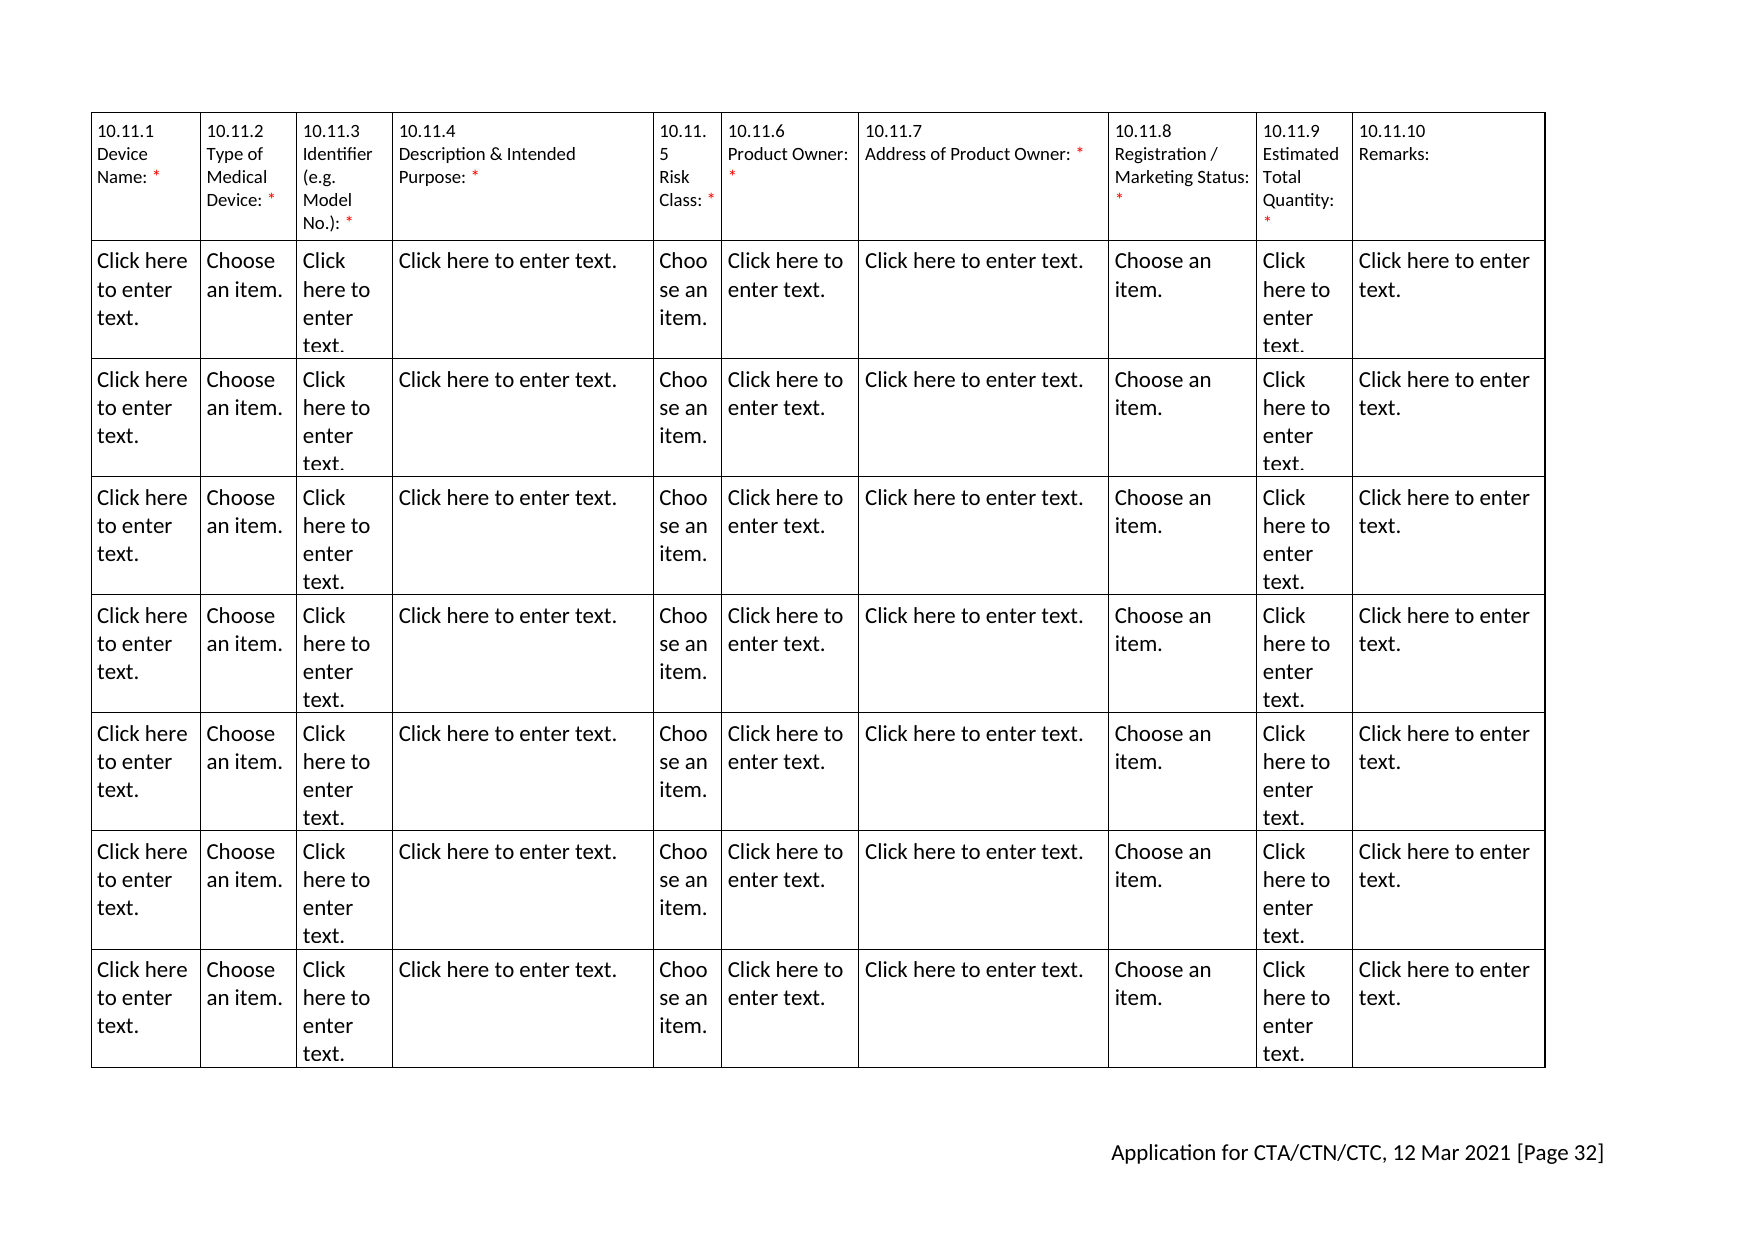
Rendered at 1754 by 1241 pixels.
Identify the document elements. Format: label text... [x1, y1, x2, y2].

table_cell 10.11.1 Device Name: * [92, 113, 200, 240]
table_cell 10.11.6 Product Owner: * [722, 113, 858, 240]
table_cell 10.11.5 Risk Class: * [654, 113, 721, 240]
table_cell 10.11.7 Address of Product Owner: * [859, 113, 1108, 240]
table_cell 10.11.4 Description & Intended Purpose: * [393, 113, 653, 240]
table_cell 10.11.10 Remarks: [1353, 113, 1544, 240]
table_cell 10.11.2 Type of Medical Device: * [201, 113, 296, 240]
table_cell 10.11.9 Estimated Total Quantity: * [1257, 113, 1352, 240]
table_cell 10.11.3 Identifier (e.g. Model No.): * [297, 113, 392, 240]
table_cell 10.11.8 Registration / Marketing Status: * [1109, 113, 1256, 240]
